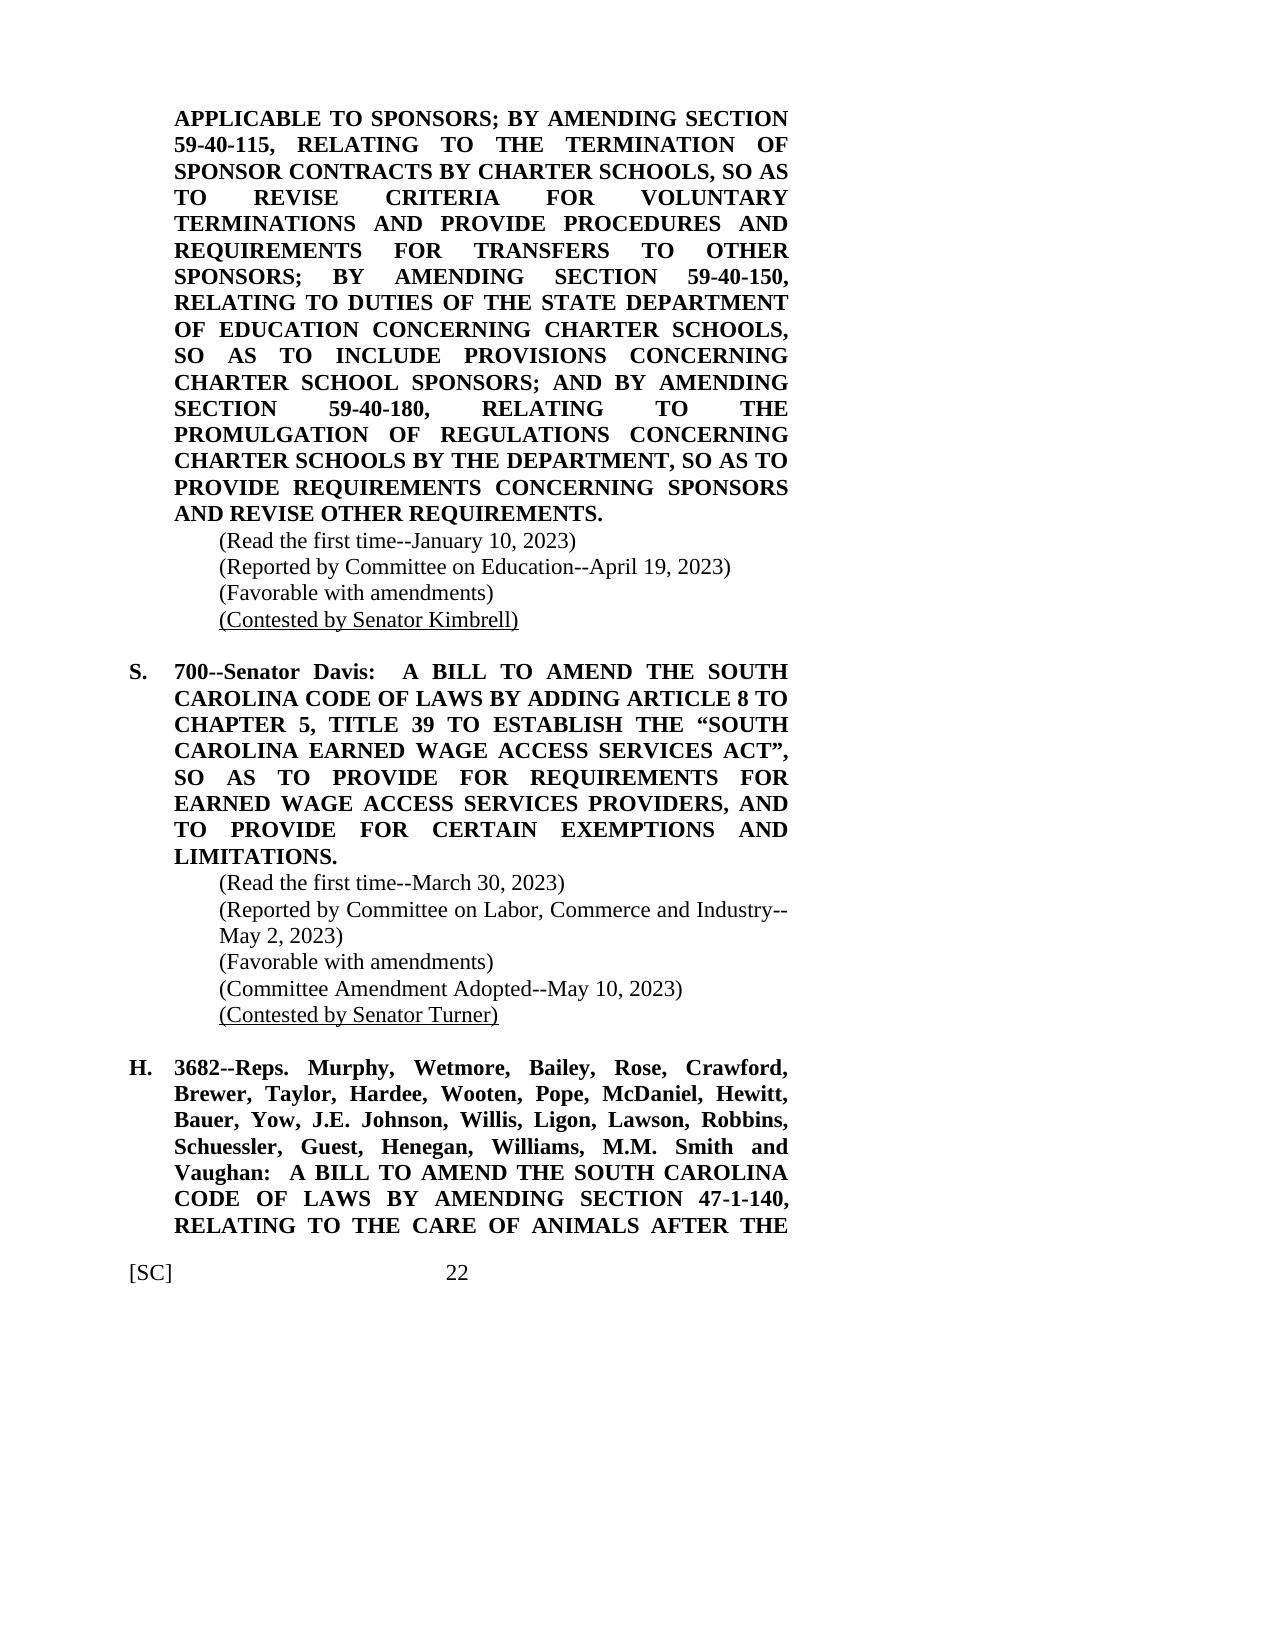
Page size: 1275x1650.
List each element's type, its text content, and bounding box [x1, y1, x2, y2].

text (Reported by Committee on Education--April 19, 2023) [219, 553, 789, 579]
text (Contested by Senator Kimbrell) [219, 606, 789, 632]
text (Reported by Committee on Labor, Commerce and Industry--May 2, 2023) [219, 896, 789, 948]
text (Contested by Senator Turner) [219, 1001, 789, 1027]
text (Favorable with amendments) [219, 948, 789, 975]
title S. 700--Senator Davis: A BILL TO AMEND THE SOUTH CAROLINA CODE OF LAWS BY ADDING ARTICLE 8 TO CHAPTER 5, TITLE 39 TO ESTABLISH THE “SOUTH CAROLINA EARNED WAGE ACCESS SERVICES ACT”, SO AS TO PROVIDE FOR REQUIREMENTS FOR EARNED WAGE ACCESS SERVICES PROVIDERS, AND TO PROVIDE FOR CERTAIN EXEMPTIONS AND LIMITATIONS. [129, 658, 789, 869]
text (Favorable with amendments) [219, 579, 789, 606]
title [129, 105, 789, 527]
text (Committee Amendment Adopted--May 10, 2023) [219, 975, 789, 1001]
text (Read the first time--March 30, 2023) [219, 869, 789, 896]
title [129, 1054, 789, 1238]
text (Read the first time--January 10, 2023) [219, 527, 789, 553]
